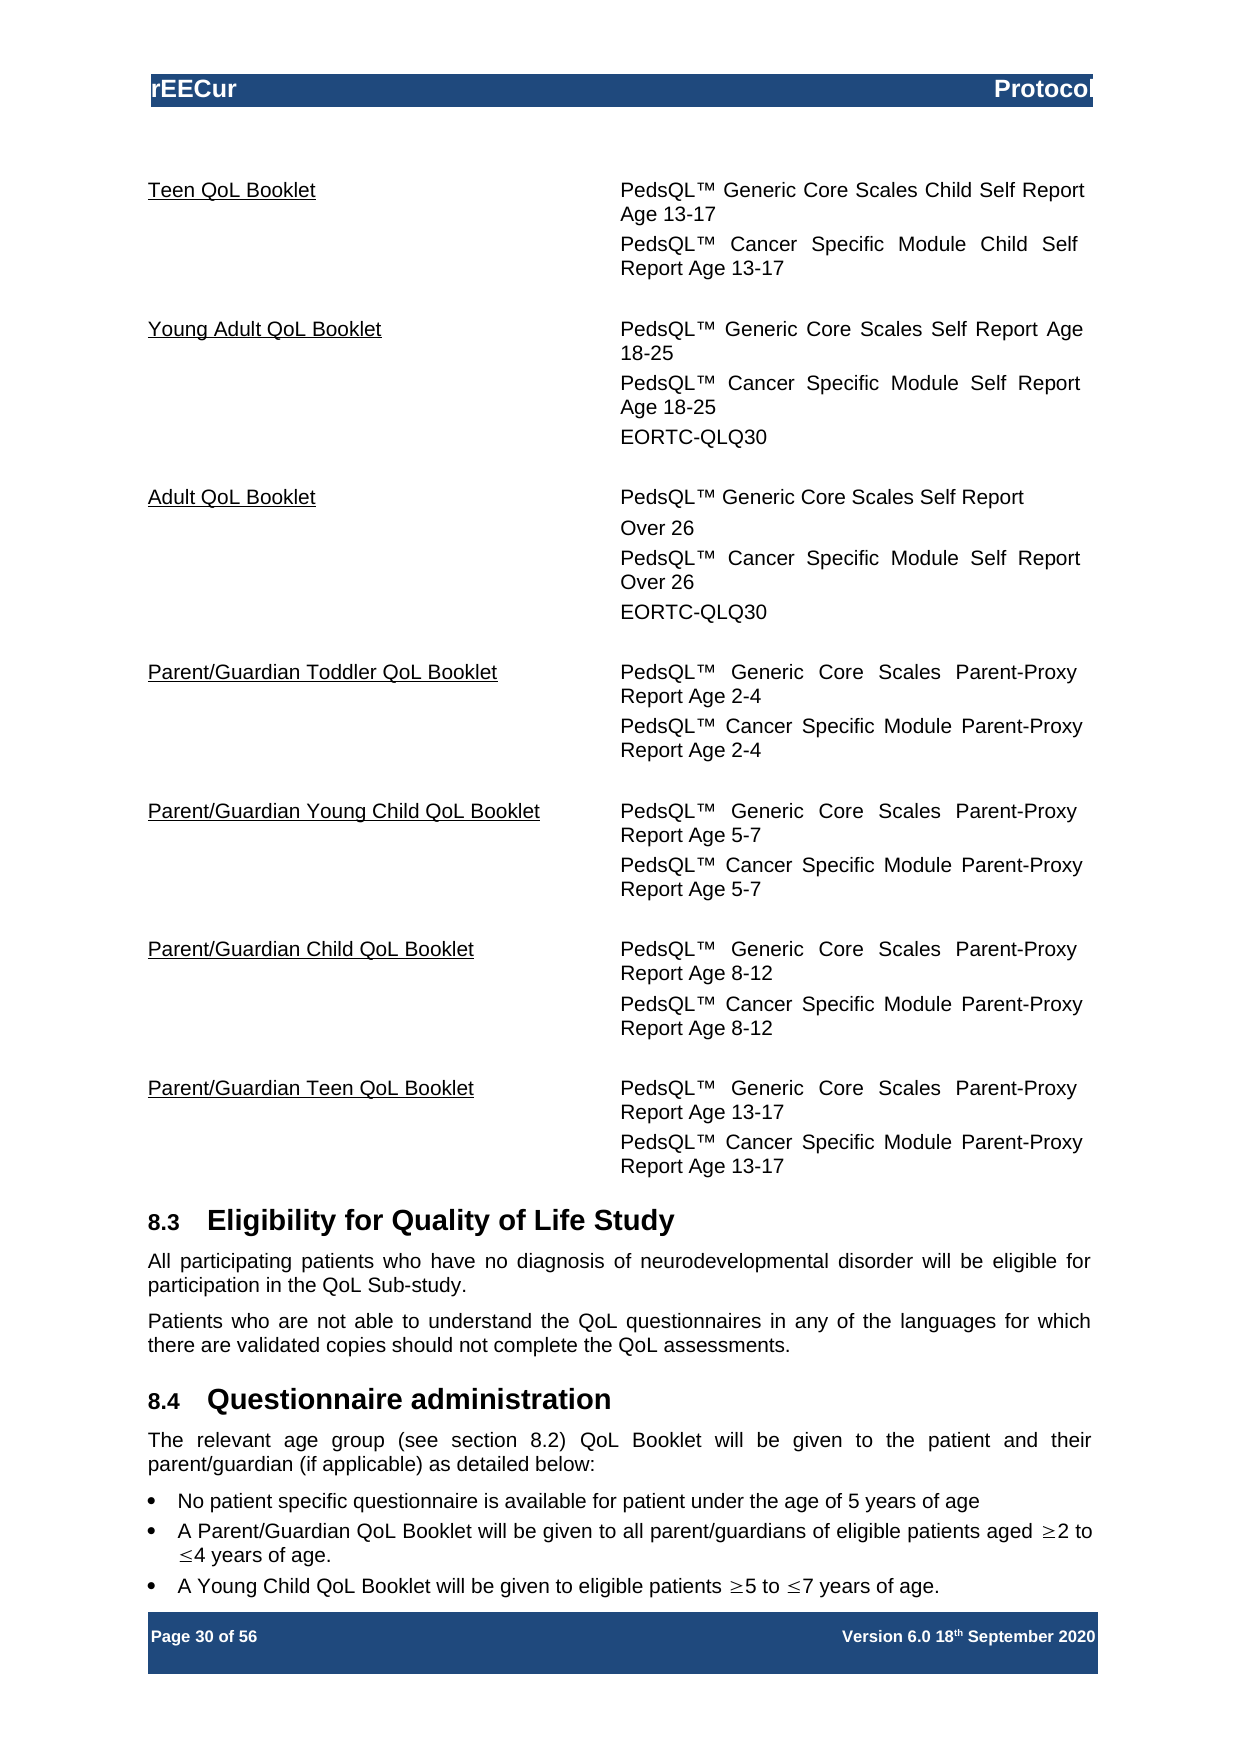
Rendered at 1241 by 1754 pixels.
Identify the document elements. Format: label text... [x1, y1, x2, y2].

text EORTC-QLQ30 [148, 600, 1092, 624]
text EORTC-QLQ30 [148, 425, 1092, 449]
text Parent/Guardian Toddler QoL Booklet PedsQL™ Generic Core Scales Parent-Proxy Report Age 2-4 [148, 660, 1092, 708]
subtitle Eligibility for Quality of Life Study [148, 1203, 1092, 1236]
text The relevant age group (see section 8.2) QoL Booklet will be given to the patient and their parent/guardian (if applicable) as detailed below: [148, 1428, 1092, 1476]
text PedsQL™ Cancer Specific Module Parent-Proxy Report Age 2-4 [148, 714, 1092, 762]
text All participating patients who have no diagnosis of neurodevelopmental disorder will be eligible for participation in the QoL Sub-study. [148, 1249, 1092, 1297]
list A Young Child QoL Booklet will be given to eligible patients 5 to 7 years of age. [148, 1573, 1092, 1597]
text Parent/Guardian Young Child QoL Booklet PedsQL™ Generic Core Scales Parent-Proxy Report Age 5-7 [148, 799, 1092, 847]
text Over 26 [148, 515, 1092, 539]
text PedsQL™ Cancer Specific Module Child Self Report Age 13-17 [148, 232, 1092, 280]
text Teen QoL Booklet PedsQL™ Generic Core Scales Child Self Report Age 13-17 [148, 178, 1092, 226]
text PedsQL™ Cancer Specific Module Self Report Over 26 [148, 546, 1092, 593]
text PedsQL™ Cancer Specific Module Parent-Proxy Report Age 8-12 [148, 991, 1092, 1039]
text Young Adult QoL Booklet PedsQL™ Generic Core Scales Self Report Age 18-25 [148, 316, 1092, 364]
text Adult QoL Booklet PedsQL™ Generic Core Scales Self Report [148, 485, 1092, 509]
subtitle Questionnaire administration [148, 1382, 1092, 1416]
list No patient specific questionnaire is available for patient under the age of 5 years of age [148, 1489, 1092, 1513]
text Patients who are not able to understand the QoL questionnaires in any of the languages for which there are validated copies should not complete the QoL assessments. [148, 1309, 1092, 1357]
text PedsQL™ Cancer Specific Module Self Report Age 18-25 [148, 371, 1092, 418]
text Parent/Guardian Teen QoL Booklet PedsQL™ Generic Core Scales Parent-Proxy Report Age 13-17 [148, 1076, 1092, 1124]
list A Parent/Guardian QoL Booklet will be given to all parent/guardians of eligible patients aged 2 to 4 years of age. [148, 1519, 1092, 1567]
text Parent/Guardian Child QoL Booklet PedsQL™ Generic Core Scales Parent-Proxy Report Age 8-12 [148, 937, 1092, 985]
text PedsQL™ Cancer Specific Module Parent-Proxy Report Age 5-7 [148, 853, 1092, 901]
text PedsQL™ Cancer Specific Module Parent-Proxy Report Age 13-17 [148, 1130, 1092, 1178]
